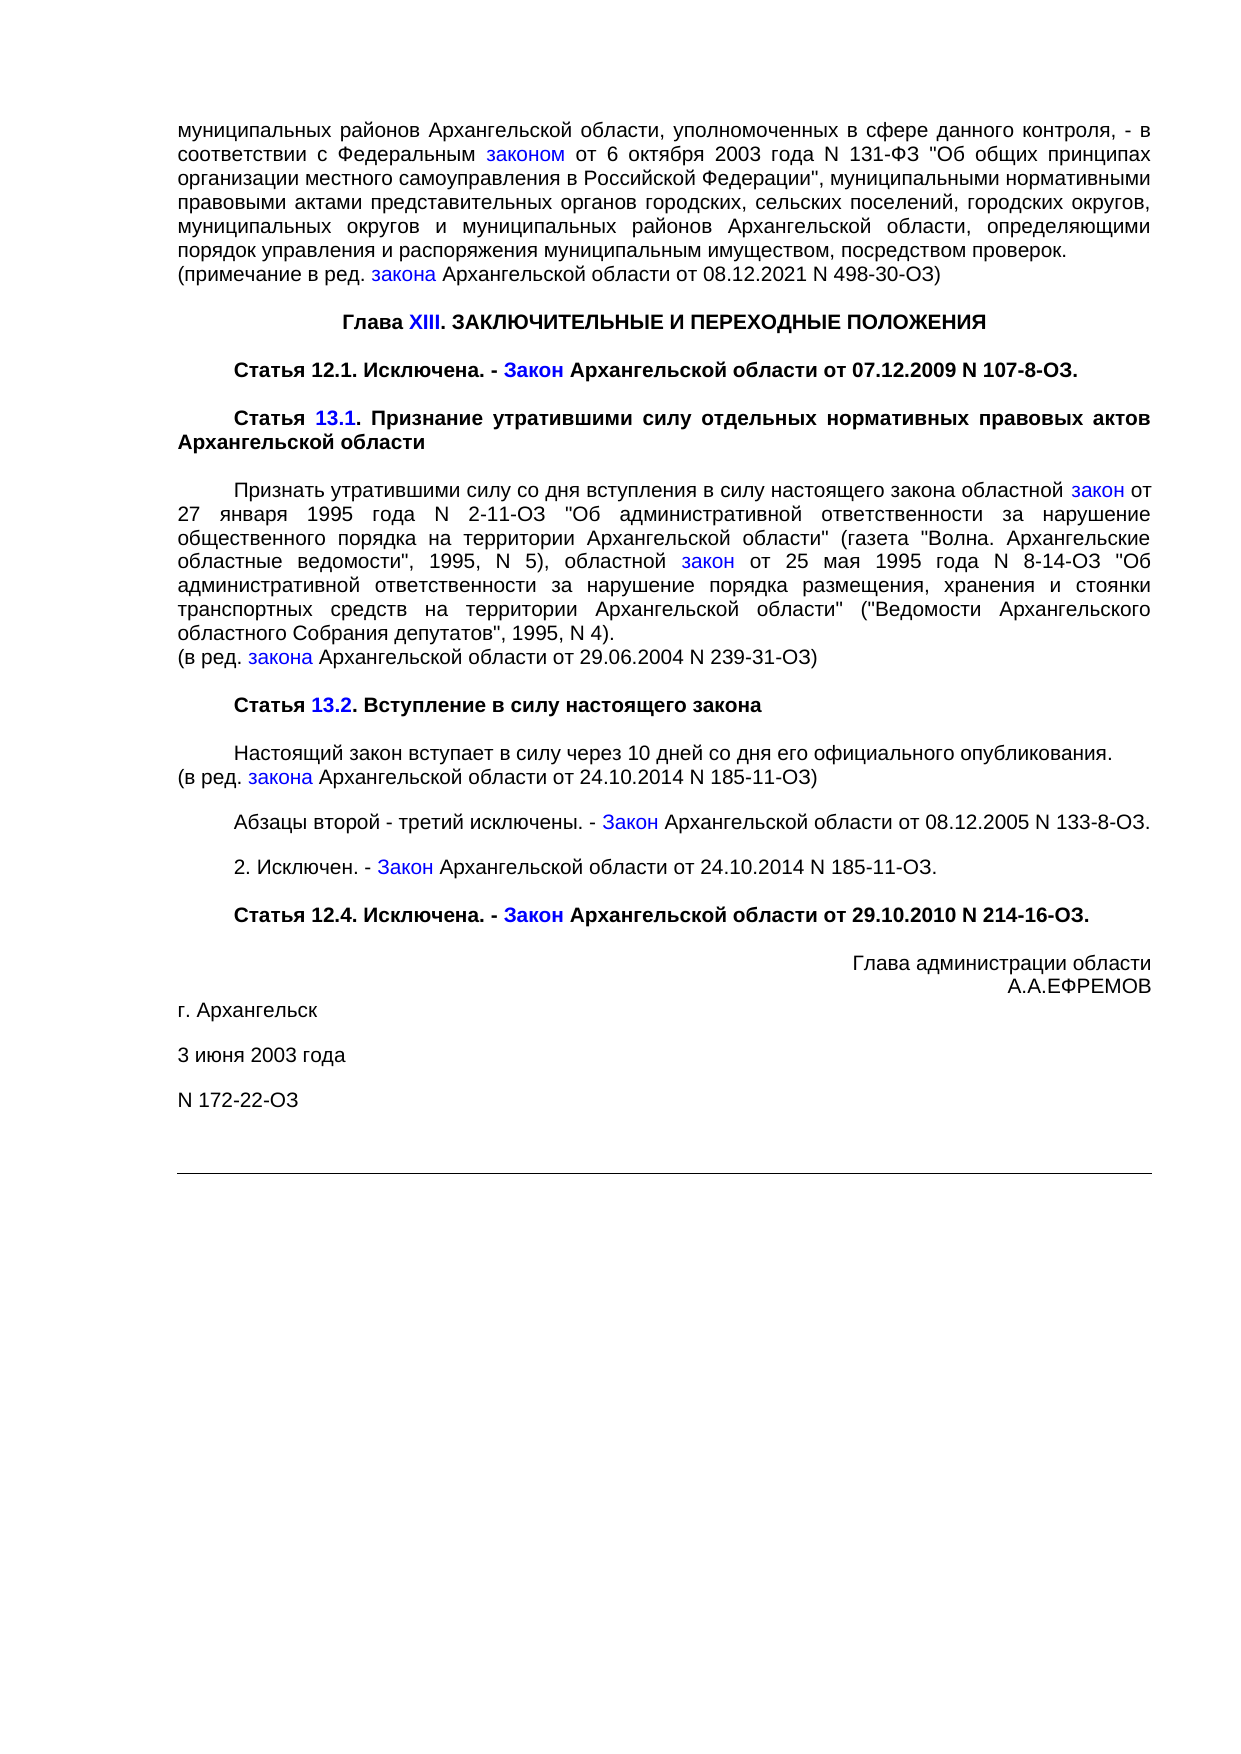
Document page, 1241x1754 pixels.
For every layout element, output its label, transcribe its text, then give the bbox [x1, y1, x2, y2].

title Статья 12.1. Исключена. - Закон Архангельской области от 07.12.2009 N 107-8-ОЗ. [177, 358, 1152, 382]
text (примечание в ред. закона Архангельской области от 08.12.2021 N 498-30-ОЗ) [177, 262, 1152, 286]
title Глава XIII. ЗАКЛЮЧИТЕЛЬНЫЕ И ПЕРЕХОДНЫЕ ПОЛОЖЕНИЯ [177, 310, 1152, 334]
title Статья 12.4. Исключена. - Закон Архангельской области от 29.10.2010 N 214-16-ОЗ. [177, 902, 1152, 926]
title Статья 13.1. Признание утратившими силу отдельных нормативных правовых актов Архангельской области [177, 406, 1152, 453]
text N 172-22-ОЗ [177, 1088, 1152, 1112]
text Признать утратившими силу со дня вступления в силу настоящего закона областной закон от 27 января 1995 года N 2-11-ОЗ "Об административной ответственности за нарушение общественного порядка на территории Архангельской области" (газета "Волна. Архангельские областные ведомости", 1995, N 5), областной закон от 25 мая 1995 года N 8-14-ОЗ "Об административной ответственности за нарушение порядка размещения, хранения и стоянки транспортных средств на территории Архангельской области" ("Ведомости Архангельского областного Собрания депутатов", 1995, N 4). [177, 477, 1152, 645]
text Глава администрации области [177, 950, 1152, 974]
text 3 июня 2003 года [177, 1043, 1152, 1067]
text (в ред. закона Архангельской области от 24.10.2014 N 185-11-ОЗ) [177, 765, 1152, 789]
text г. Архангельск [177, 998, 1152, 1022]
text А.А.ЕФРЕМОВ [177, 974, 1152, 998]
title Статья 13.2. Вступление в силу настоящего закона [177, 693, 1152, 717]
text 2. Исключен. - Закон Архангельской области от 24.10.2014 N 185-11-ОЗ. [177, 854, 1152, 878]
text (в ред. закона Архангельской области от 29.06.2004 N 239-31-ОЗ) [177, 645, 1152, 669]
text Абзацы второй - третий исключены. - Закон Архангельской области от 08.12.2005 N 133-8-ОЗ. [177, 810, 1152, 834]
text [177, 118, 1152, 262]
text Настоящий закон вступает в силу через 10 дней со дня его официального опубликования. [177, 741, 1152, 765]
